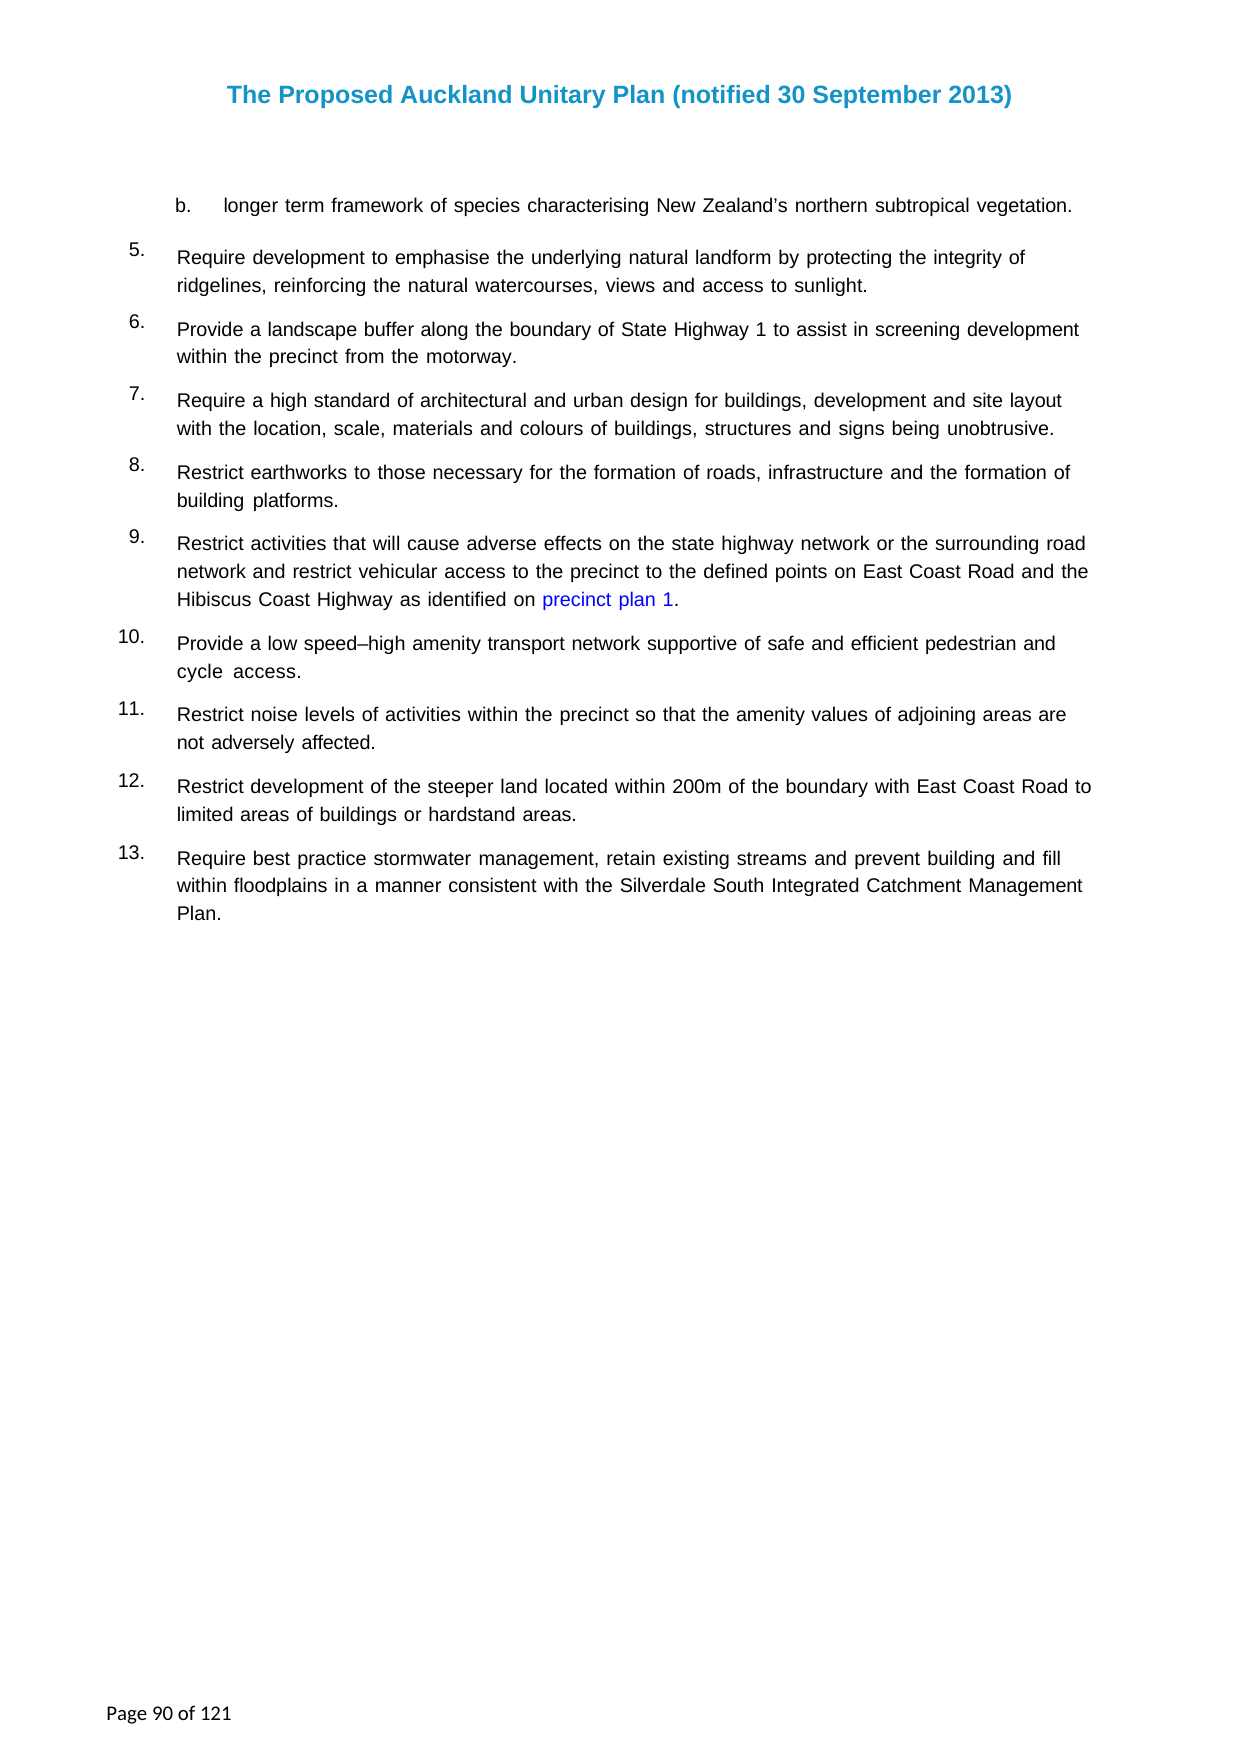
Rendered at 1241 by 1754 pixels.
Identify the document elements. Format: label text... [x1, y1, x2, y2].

text Require development to emphasise the underlying natural landform by protecting the integrity of ridgelines, reinforcing the natural watercourses, views and access to sunlight. [177, 246, 1033, 297]
text Restrict development of the steeper land located within 200m of the boundary with East Coast Road to limited areas of buildings or hardstand areas. [177, 775, 1098, 825]
text 11. [117, 697, 146, 720]
text Restrict activities that will cause adverse effects on the state highway network or the surrounding road network and restrict vehicular access to the precinct to the defined points on East Coast Road and the Hibiscus Coast Highway as identified on precinct plan 1. [177, 532, 1099, 611]
text 13. [117, 841, 146, 863]
text Require best practice stormwater management, retain existing streams and prevent building and fill within floodplains in a manner consistent with the Silverdale South Integrated Catchment Management Plan. [177, 846, 1094, 925]
text 5. [128, 238, 146, 260]
text 6. [128, 309, 146, 332]
text Restrict earthworks to those necessary for the formation of roads, infrastructure and the formation of building platforms. [177, 461, 1076, 511]
text 10. [117, 625, 146, 648]
text 7. [128, 381, 146, 404]
text Provide a low speed–high amenity transport network supportive of safe and efficient pedestrian and cycle access. [177, 632, 1062, 682]
text Restrict noise levels of activities within the precinct so that the amenity values of adjoining areas are not adversely affected. [177, 703, 1077, 754]
text 12. [117, 769, 146, 792]
text 8. [128, 453, 146, 476]
list longer term framework of species characterising New Zealand’s northern sub­tropical vegetation. [175, 194, 1111, 217]
text Provide a landscape buffer along the boundary of State Highway 1 to assist in screening development within the precinct from the motorway. [177, 317, 1087, 368]
text 9. [128, 525, 146, 548]
text Require a high standard of architectural and urban design for buildings, development and site layout with the location, scale, materials and colours of buildings, structures and signs being unobtrusive. [177, 389, 1069, 440]
